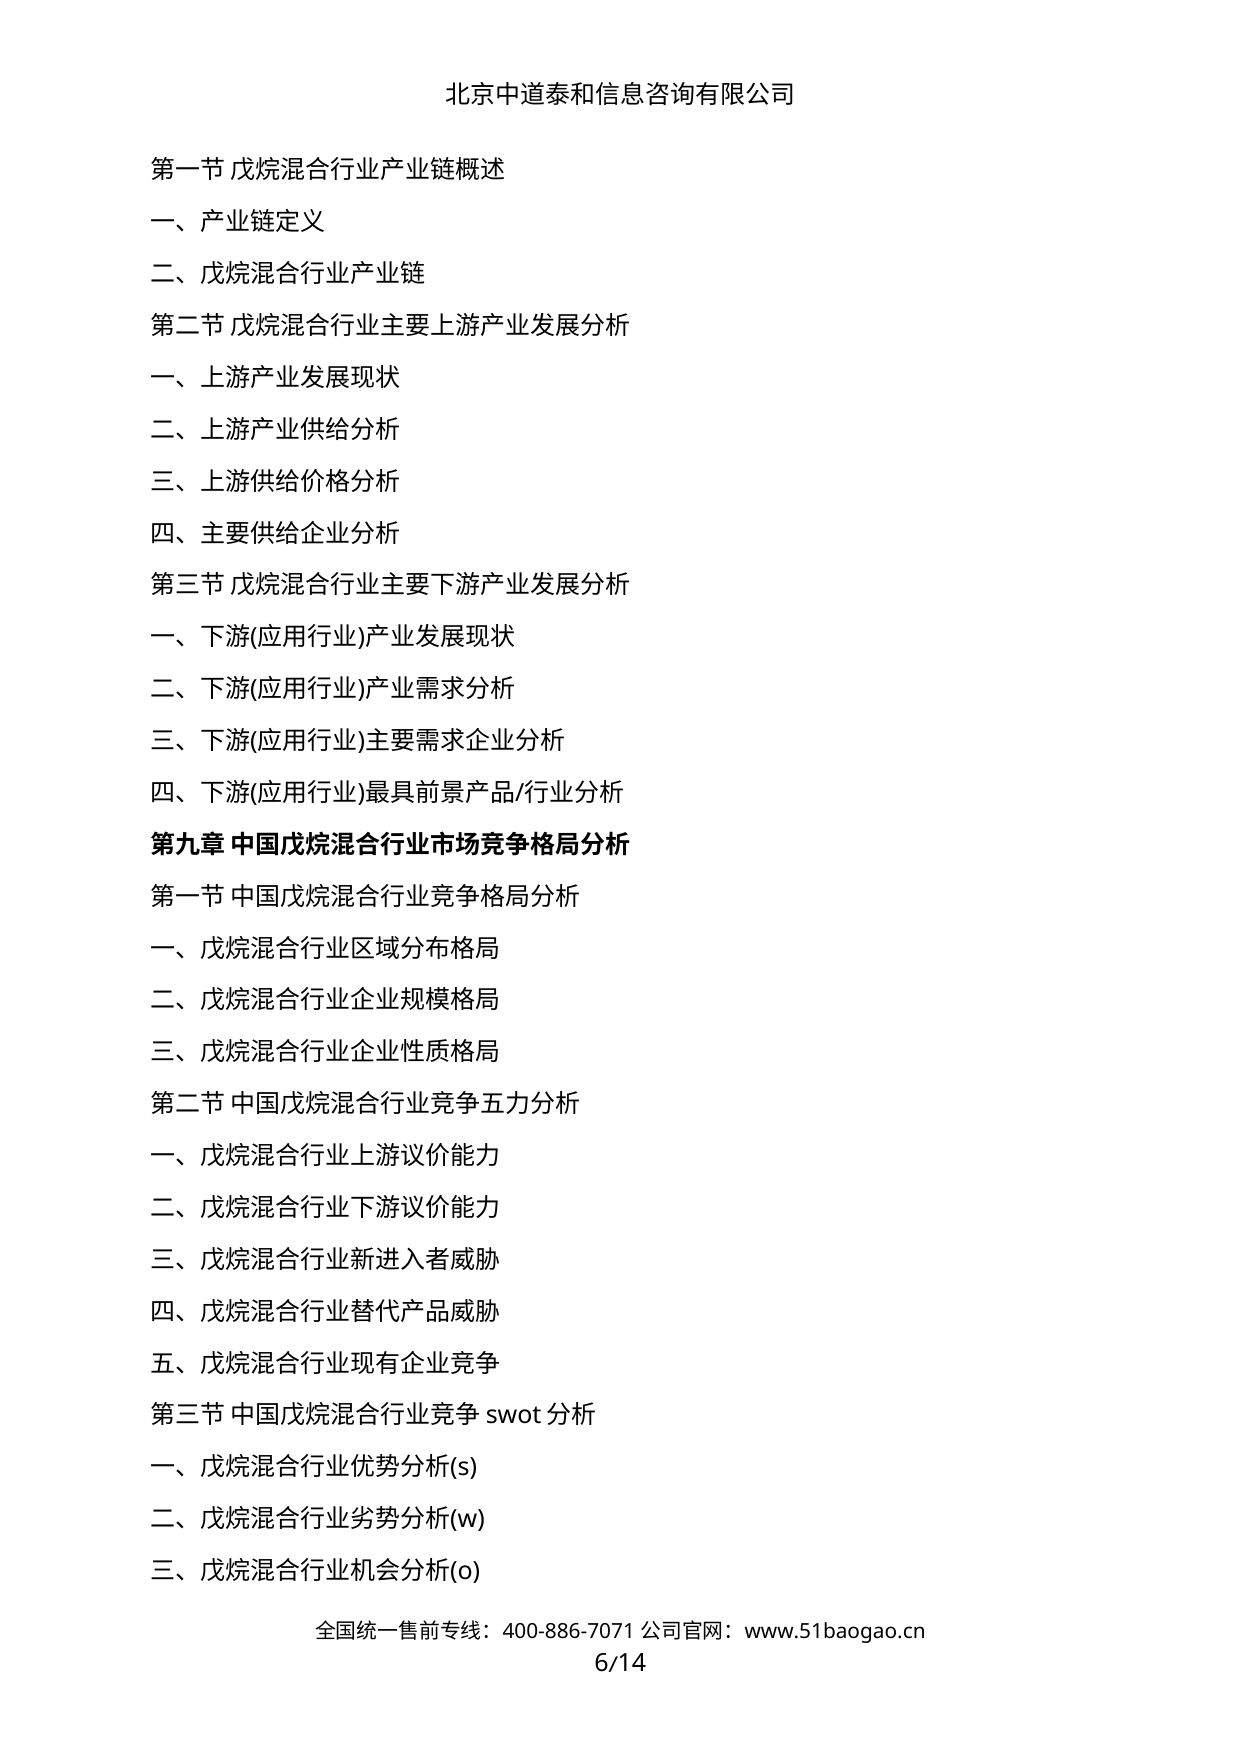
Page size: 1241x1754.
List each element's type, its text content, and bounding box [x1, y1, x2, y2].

text 第三节 戊烷混合行业主要下游产业发展分析 [150, 565, 1090, 601]
text 二、下游(应用行业)产业需求分析 [150, 669, 1090, 705]
text 第九章 中国戊烷混合行业市场竞争格局分析 [150, 824, 1090, 861]
text 三、上游供给价格分析 [150, 461, 1090, 497]
text 一、上游产业发展现状 [150, 357, 1090, 394]
text 三、戊烷混合行业新进入者威胁 [150, 1239, 1090, 1276]
text 二、上游产业供给分析 [150, 409, 1090, 446]
text 二、戊烷混合行业产业链 [150, 254, 1090, 290]
text 二、戊烷混合行业企业规模格局 [150, 980, 1090, 1016]
text 四、主要供给企业分析 [150, 513, 1090, 549]
text 一、下游(应用行业)产业发展现状 [150, 617, 1090, 653]
text 三、戊烷混合行业机会分析(o) [150, 1551, 1090, 1587]
text 二、戊烷混合行业劣势分析(w) [150, 1499, 1090, 1535]
text 第三节 中国戊烷混合行业竞争swot分析 [150, 1395, 1090, 1431]
text 四、下游(应用行业)最具前景产品/行业分析 [150, 772, 1090, 809]
text 一、戊烷混合行业上游议价能力 [150, 1136, 1090, 1172]
text 一、戊烷混合行业优势分析(s) [150, 1447, 1090, 1483]
text 三、下游(应用行业)主要需求企业分析 [150, 721, 1090, 757]
text 四、戊烷混合行业替代产品威胁 [150, 1291, 1090, 1327]
text 第一节 戊烷混合行业产业链概述 [150, 150, 1090, 186]
text 第二节 中国戊烷混合行业竞争五力分析 [150, 1084, 1090, 1120]
text 一、产业链定义 [150, 202, 1090, 238]
text 五、戊烷混合行业现有企业竞争 [150, 1343, 1090, 1379]
text 第一节 中国戊烷混合行业竞争格局分析 [150, 876, 1090, 912]
text 第二节 戊烷混合行业主要上游产业发展分析 [150, 306, 1090, 342]
text 一、戊烷混合行业区域分布格局 [150, 928, 1090, 964]
text 二、戊烷混合行业下游议价能力 [150, 1187, 1090, 1224]
text 三、戊烷混合行业企业性质格局 [150, 1032, 1090, 1068]
